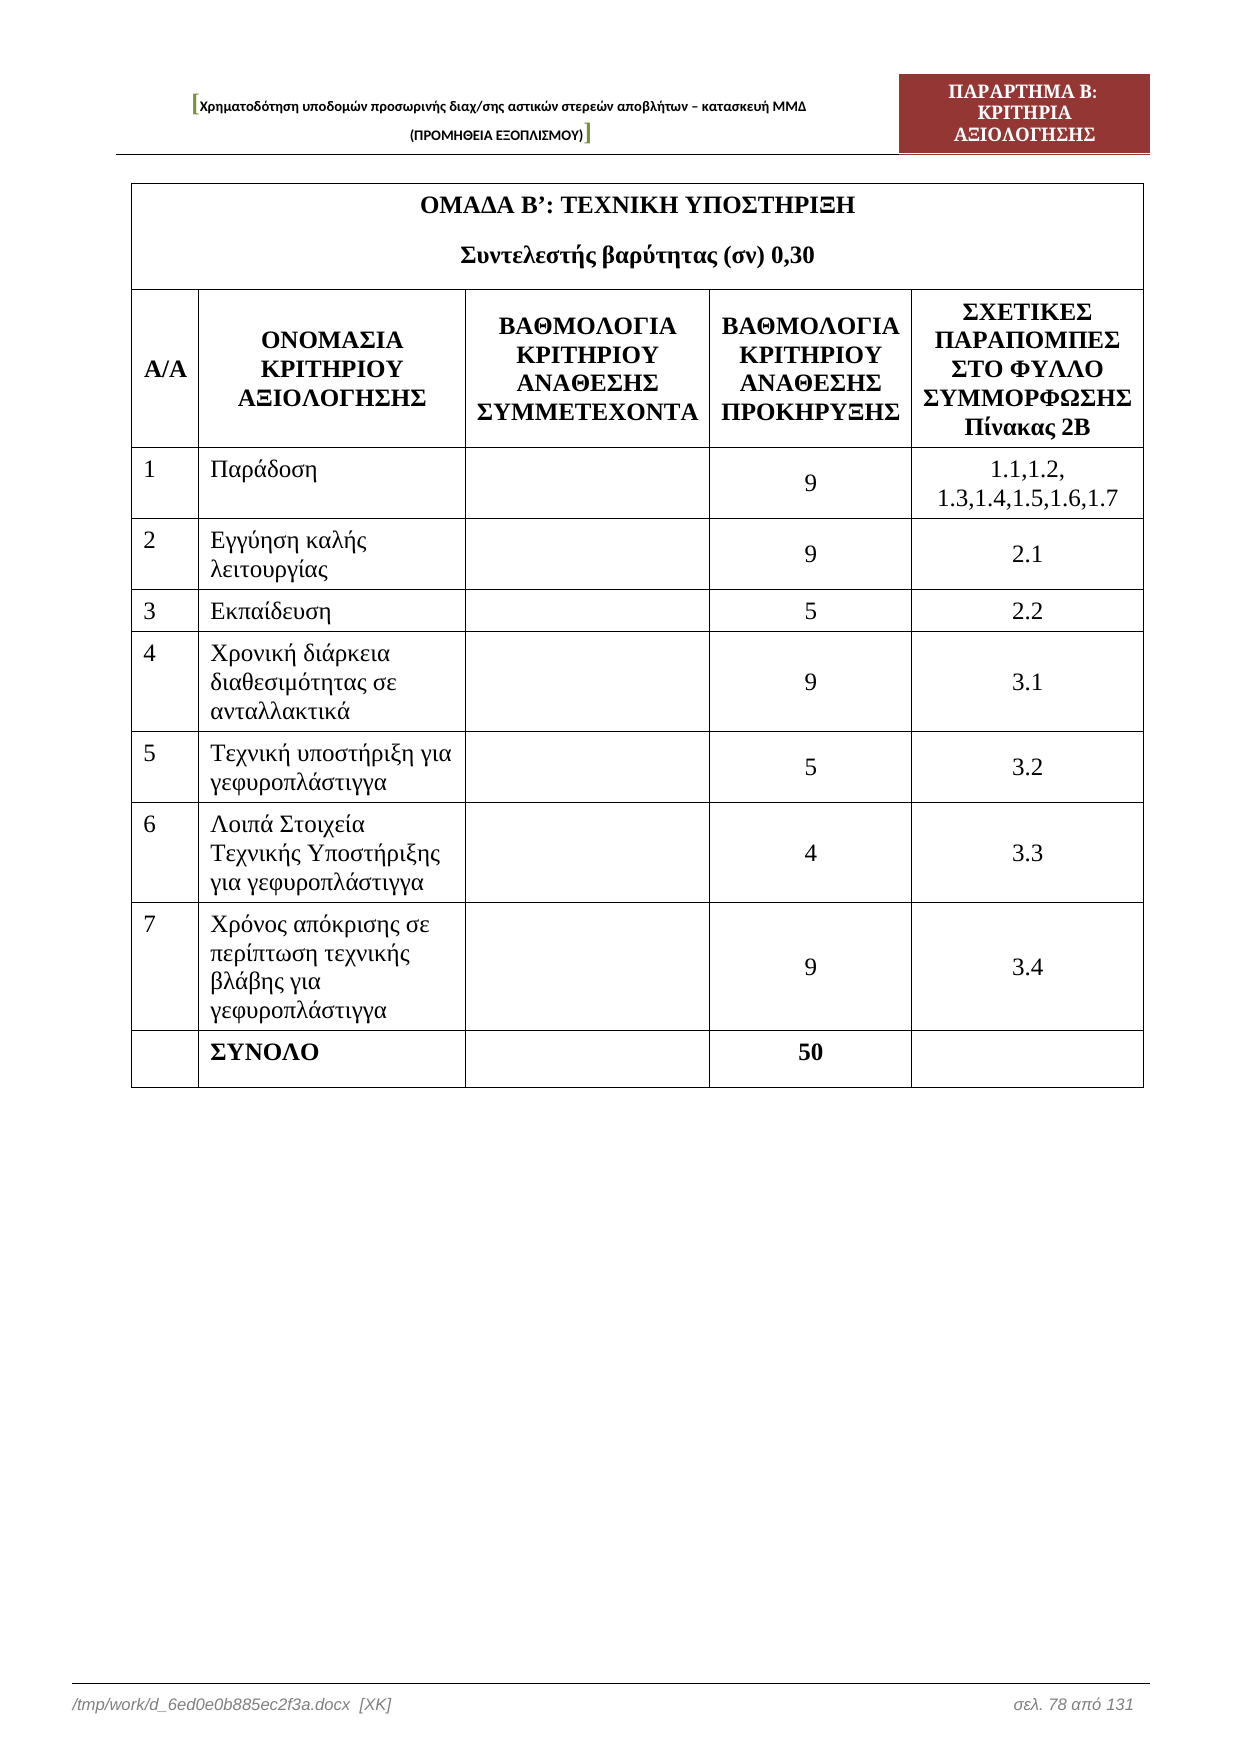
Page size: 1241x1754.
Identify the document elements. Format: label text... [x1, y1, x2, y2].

table_cell [466, 632, 709, 731]
table_cell Χρονική διάρκεια διαθεσιμότητας σε ανταλλακτικά [199, 632, 465, 731]
table_cell 3.4 [912, 903, 1143, 1030]
table_cell 5 [132, 732, 198, 802]
table_cell Α/Α [132, 290, 198, 447]
table_cell Εκπαίδευση [199, 590, 465, 631]
table_cell 4 [132, 632, 198, 731]
table_cell 6 [132, 803, 198, 902]
table_cell [466, 732, 709, 802]
table_cell 4 [710, 803, 911, 902]
table_cell ΒΑΘΜΟΛΟΓΙΑ ΚΡΙΤΗΡΙΟΥ ΑΝΑΘΕΣΗΣ ΠΡΟΚΗΡΥΞΗΣ [710, 290, 911, 447]
table_cell 2.1 [912, 519, 1143, 589]
table_cell [466, 519, 709, 589]
table_cell 5 [710, 590, 911, 631]
table_cell 5 [710, 732, 911, 802]
table_cell ΣΥΝΟΛΟ [199, 1031, 465, 1087]
table_cell 9 [710, 448, 911, 518]
table_cell 9 [710, 632, 911, 731]
table_cell ΒΑΘΜΟΛΟΓΙΑ ΚΡΙΤΗΡΙΟΥ ΑΝΑΘΕΣΗΣ ΣΥΜΜΕΤΕΧΟΝΤΑ [466, 290, 709, 447]
table_cell [912, 1031, 1143, 1087]
table_cell Λοιπά Στοιχεία Τεχνικής Υποστήριξης για γεφυροπλάστιγγα [199, 803, 465, 902]
table_cell 3 [132, 590, 198, 631]
table_cell Παράδοση [199, 448, 465, 518]
table_cell 9 [710, 519, 911, 589]
table_cell [132, 1031, 198, 1087]
table_cell ΟΝΟΜΑΣΙΑ ΚΡΙΤΗΡΙΟΥ ΑΞΙΟΛΟΓΗΣΗΣ [199, 290, 465, 447]
table_cell [466, 590, 709, 631]
table_cell Χρόνος απόκρισης σε περίπτωση τεχνικής βλάβης για γεφυροπλάστιγγα [199, 903, 465, 1030]
table_cell 3.3 [912, 803, 1143, 902]
table_cell [466, 903, 709, 1030]
table_cell [466, 1031, 709, 1087]
table_cell 9 [710, 903, 911, 1030]
table_cell 1.1,1.2, 1.3,1.4,1.5,1.6,1.7 [912, 448, 1143, 518]
table_cell Εγγύηση καλής λειτουργίας [199, 519, 465, 589]
table_cell 50 [710, 1031, 911, 1087]
table_cell 3.1 [912, 632, 1143, 731]
table_cell 1 [132, 448, 198, 518]
table_header ΟΜΑΔΑ Β’: ΤΕΧΝΙΚΗ ΥΠΟΣΤΗΡΙΞΗ Συντελεστής βαρύτητας (σν) 0,30 [132, 184, 1143, 289]
table_cell [466, 448, 709, 518]
table_cell 7 [132, 903, 198, 1030]
table_cell 2.2 [912, 590, 1143, 631]
table_cell 3.2 [912, 732, 1143, 802]
table_cell 2 [132, 519, 198, 589]
table_cell ΣΧΕΤΙΚΕΣ ΠΑΡΑΠΟΜΠΕΣ ΣΤΟ ΦΥΛΛΟ ΣΥΜΜΟΡΦΩΣΗΣ Πίνακας 2Β [912, 290, 1143, 447]
table_cell Τεχνική υποστήριξη για γεφυροπλάστιγγα [199, 732, 465, 802]
table_cell [466, 803, 709, 902]
